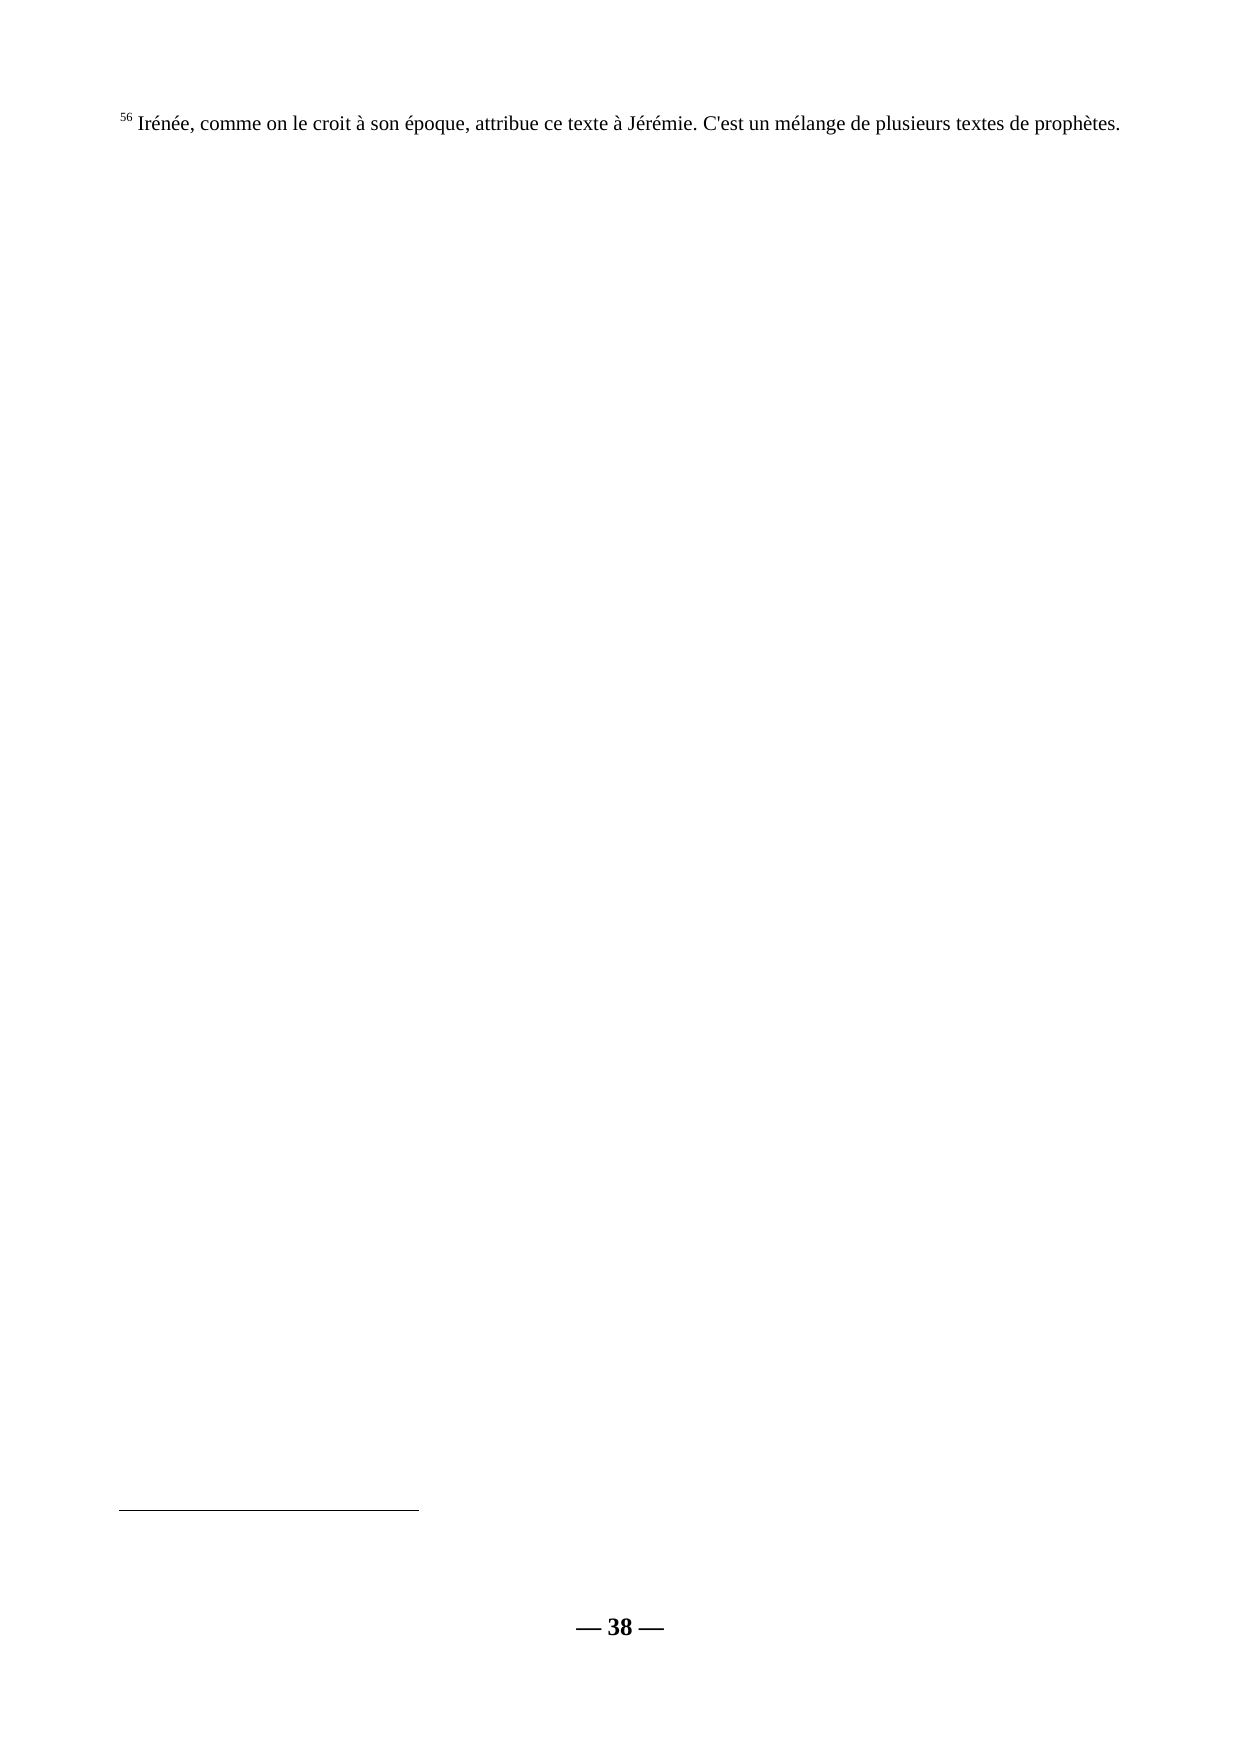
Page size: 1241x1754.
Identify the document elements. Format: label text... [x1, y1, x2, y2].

text 56 Irénée, comme on le croit à son époque, attribue ce texte à Jérémie. C'est un mélange de plusieurs textes de prophètes. [120, 112, 1138, 135]
